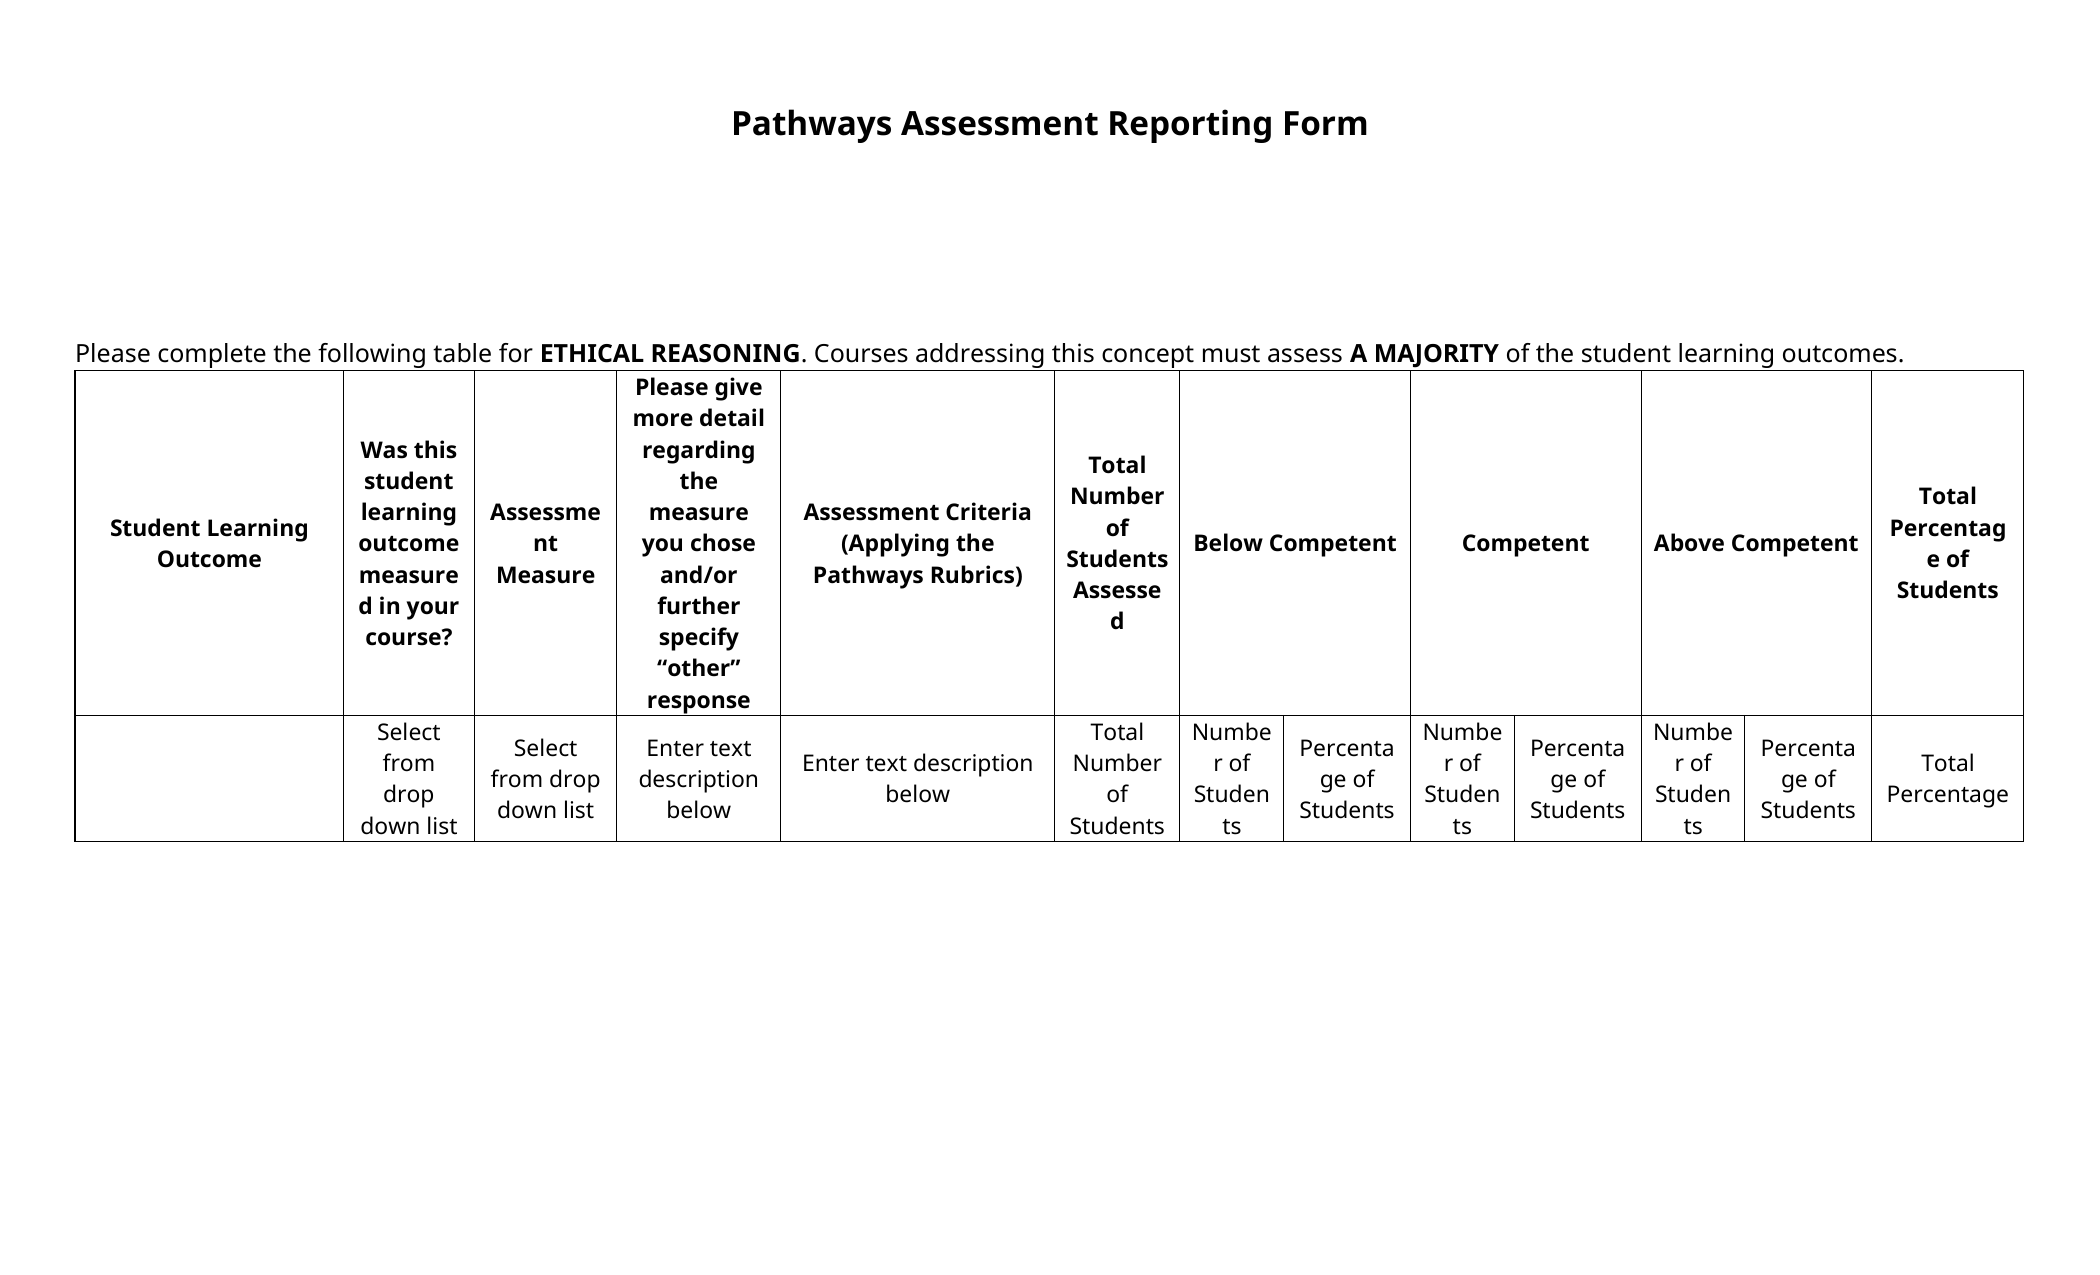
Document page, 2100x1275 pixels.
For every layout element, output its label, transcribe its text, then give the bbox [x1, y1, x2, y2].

table_cell Enter text description below [781, 716, 1054, 841]
table_header Competent [1411, 371, 1641, 715]
table_header Below Competent [1180, 371, 1410, 715]
table_header Above Competent [1642, 371, 1871, 715]
table_cell Select from drop down list [475, 716, 616, 841]
table_header Assessment Measure [475, 371, 616, 715]
table_cell Enter text description below [617, 716, 780, 841]
table_cell Total Number of Students [1055, 716, 1179, 841]
table_header Please give more detail regarding the measure you chose and/or further specify “other” response [617, 371, 780, 715]
table_header Was this student learning outcome measured in your course? [344, 371, 474, 715]
table_cell Number of Students [1642, 716, 1744, 841]
table_cell Number of Students [1411, 716, 1514, 841]
table_header Total Percentage of Students [1872, 371, 2023, 715]
table_cell Percentage of Students [1515, 716, 1641, 841]
subtitle Please complete the following table for ETHICAL REASONING. Courses addressing this concept must assess A MAJORITY of the student learning outcomes. [75, 336, 2025, 370]
table_header Total Number of Students Assessed [1055, 371, 1179, 715]
table_cell [76, 716, 343, 841]
table_cell Number of Students [1180, 716, 1283, 841]
table_cell Percentage of Students [1284, 716, 1410, 841]
table_header Assessment Criteria (Applying the Pathways Rubrics) [781, 371, 1054, 715]
table_cell Percentage of Students [1745, 716, 1871, 841]
table_cell Select from drop down list [344, 716, 474, 841]
table_cell Total Percentage [1872, 716, 2023, 841]
table_header Student Learning Outcome [76, 371, 343, 715]
